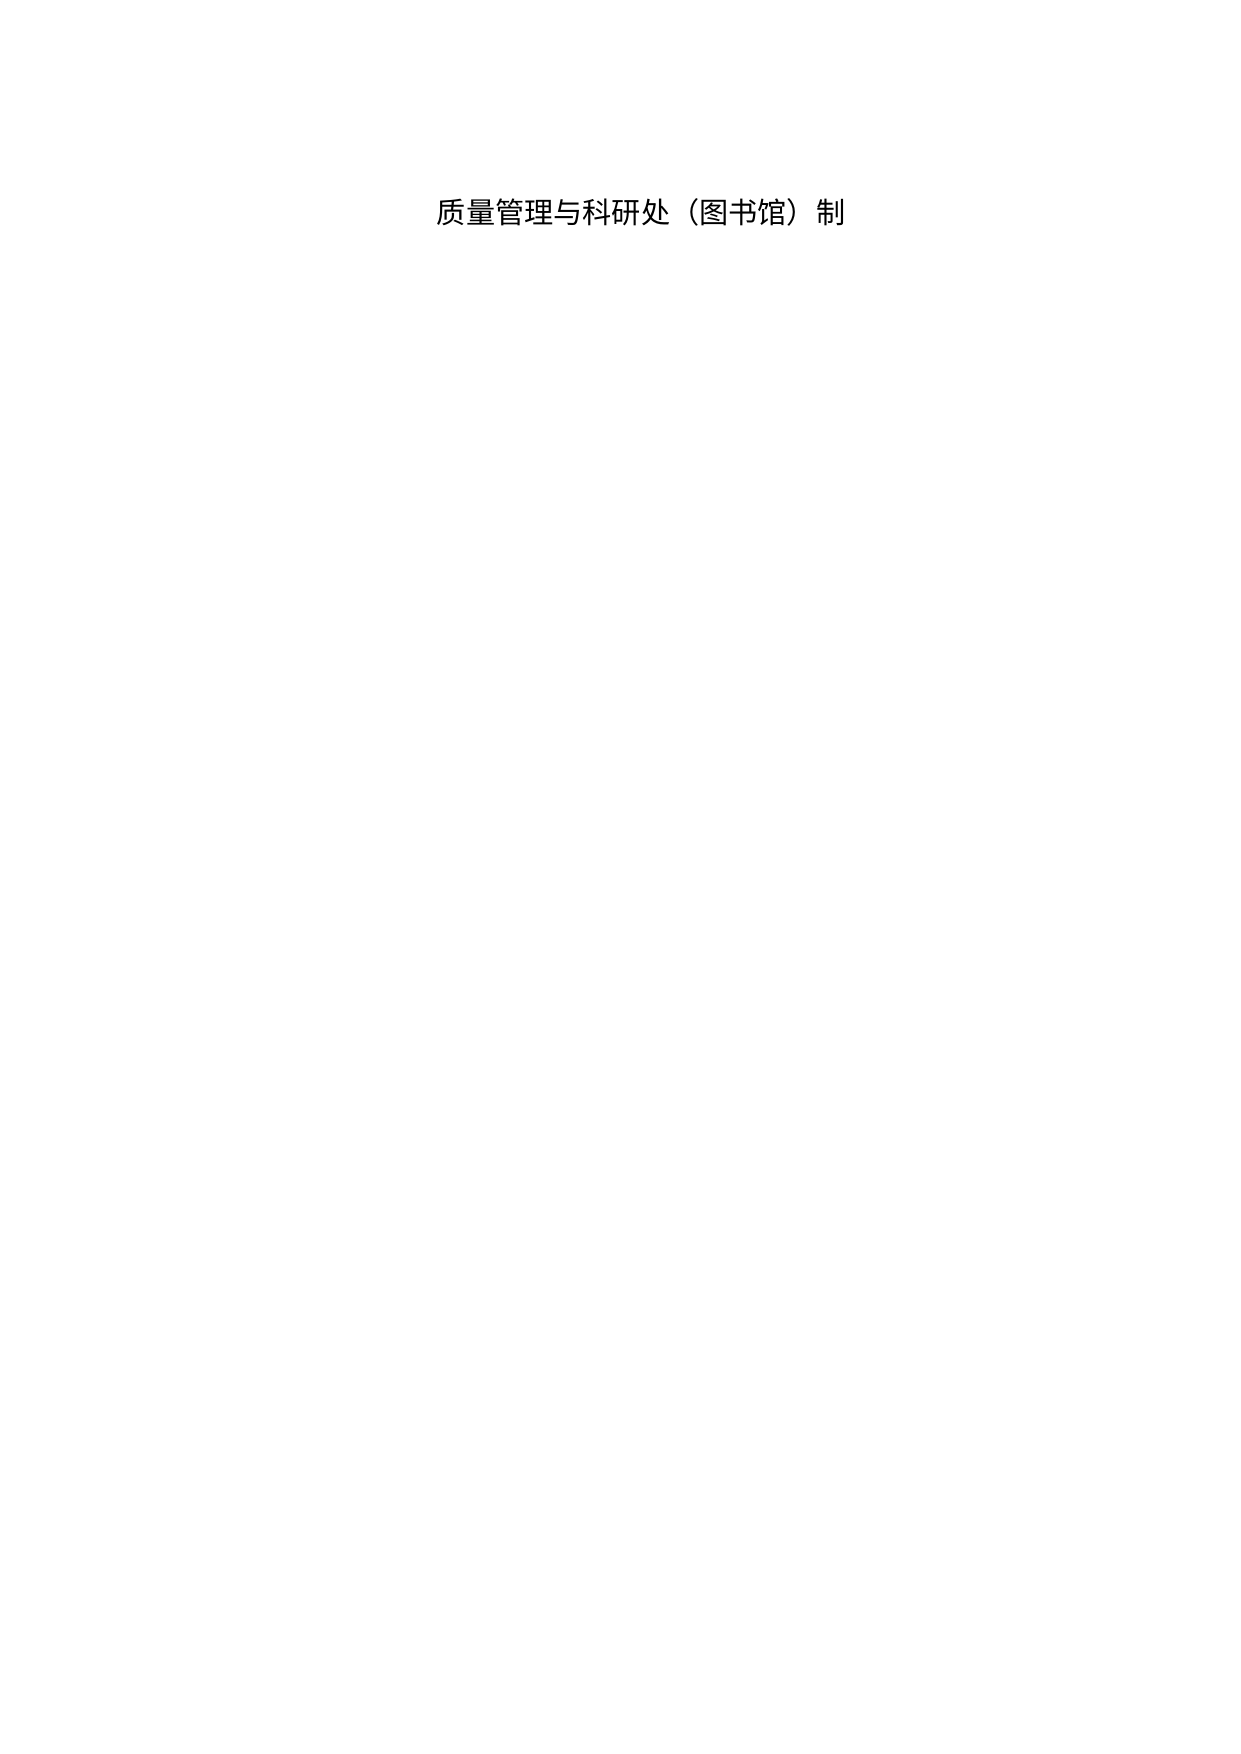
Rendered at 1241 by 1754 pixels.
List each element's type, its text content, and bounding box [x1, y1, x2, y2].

text 质量管理与科研处（图书馆）制 [171, 178, 1110, 243]
